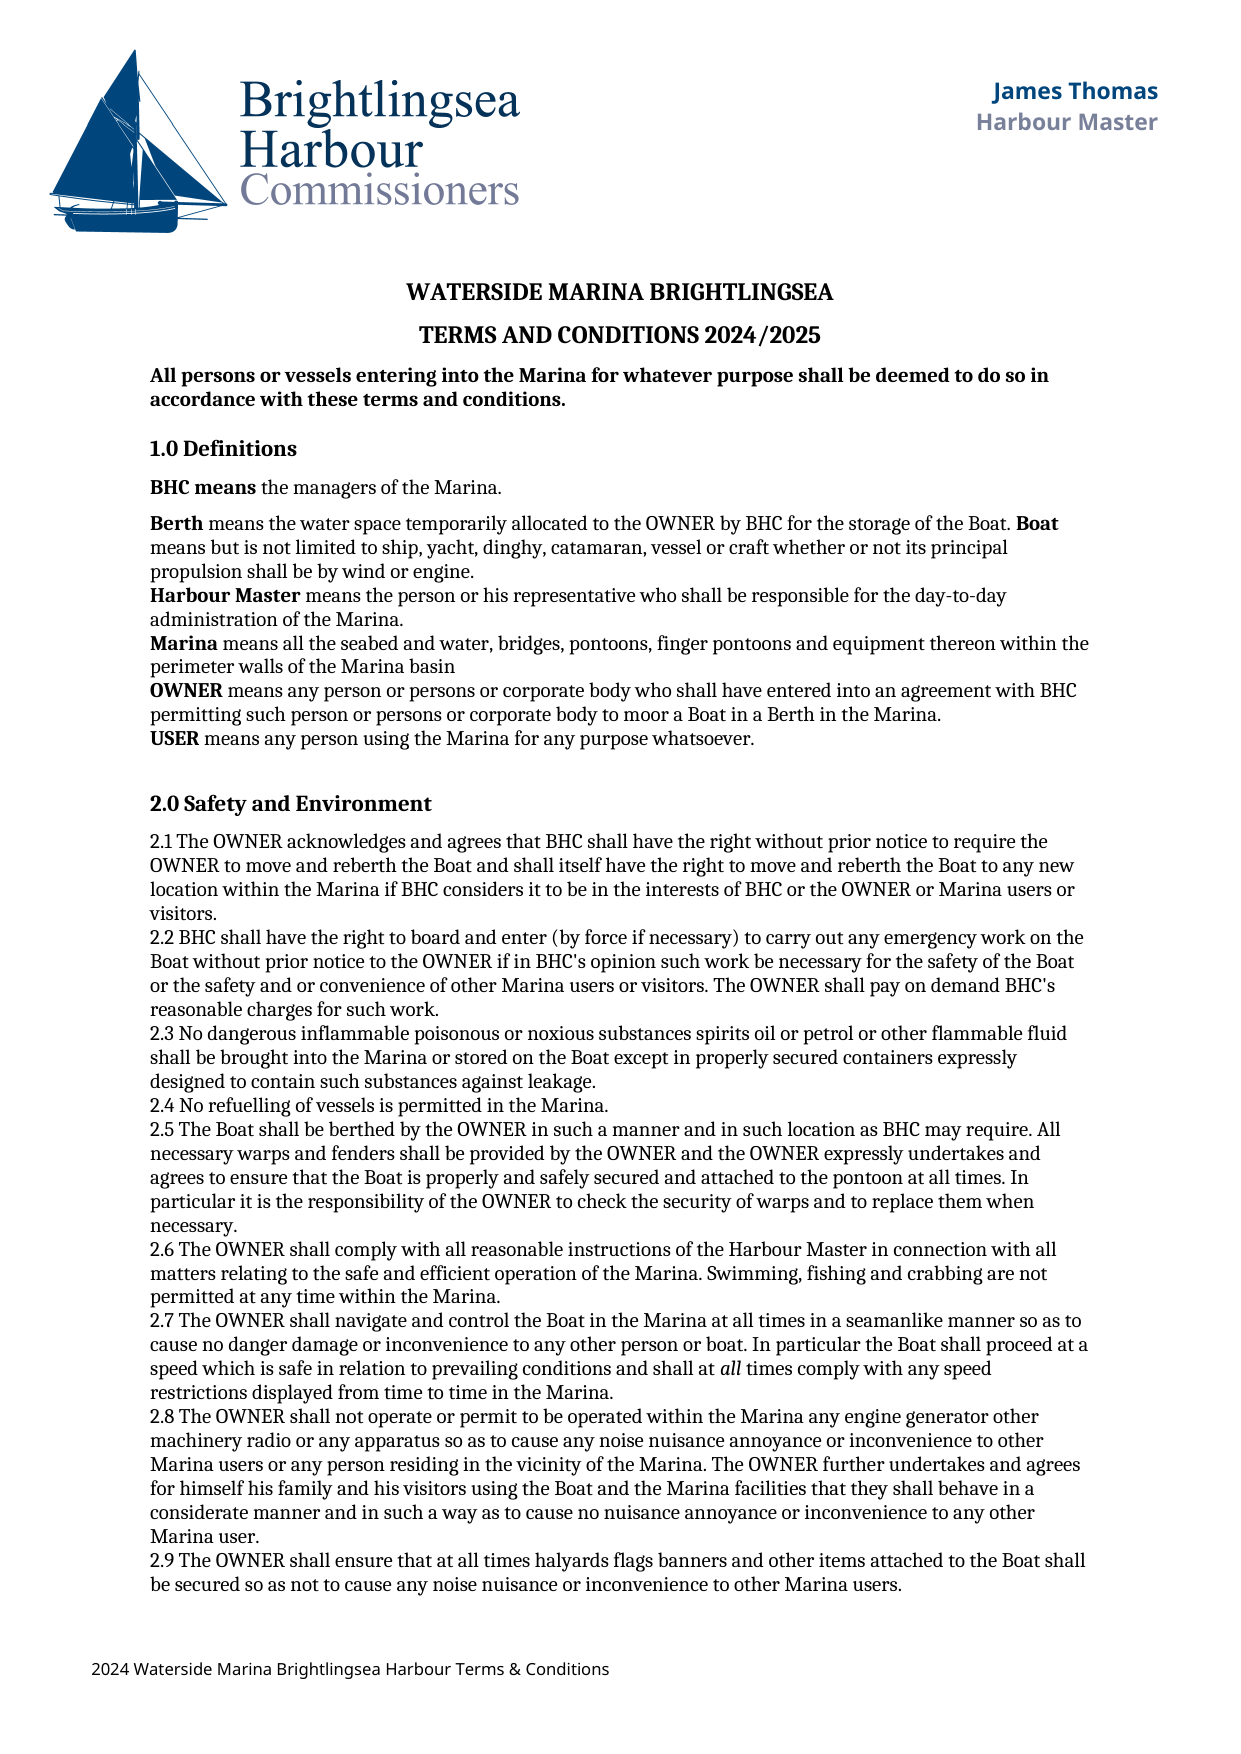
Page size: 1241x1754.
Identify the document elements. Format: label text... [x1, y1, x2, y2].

text Marina means all the seabed and water, bridges, pontoons, finger pontoons and equipment thereon within the perimeter walls of the Marina basin [150, 631, 1090, 679]
text TERMS AND CONDITIONS 2024/2025 [150, 321, 1090, 350]
text All persons or vessels entering into the Marina for whatever purpose shall be deemed to do so in accordance with these terms and conditions. [150, 364, 1090, 412]
text Harbour Master means the person or his representative who shall be responsible for the day-to-day administration of the Marina. [150, 583, 1090, 631]
text 2.4 No refuelling of vessels is permitted in the Marina. [150, 1093, 1090, 1117]
text WATERSIDE MARINA BRIGHTLINGSEA [150, 278, 1090, 307]
text 1.0 Definitions [150, 436, 1090, 462]
text 2.2 BHC shall have the right to board and enter (by force if necessary) to carry out any emergency work on the Boat without prior notice to the OWNER if in BHC's opinion such work be necessary for the safety of the Boat or the safety and or convenience of other Marina users or visitors. The OWNER shall pay on demand BHC's reasonable charges for such work. [150, 926, 1090, 1022]
text BHC means the managers of the Marina. [150, 475, 1090, 499]
text 2.6 The OWNER shall comply with all reasonable instructions of the Harbour Master in connection with all matters relating to the safe and efficient operation of the Marina. Swimming, fishing and crabbing are not permitted at any time within the Marina. [150, 1237, 1090, 1309]
text 2.9 The OWNER shall ensure that at all times halyards flags banners and other items attached to the Boat shall be secured so as not to cause any noise nuisance or inconvenience to other Marina users. [150, 1549, 1090, 1597]
text Berth means the water space temporarily allocated to the OWNER by BHC for the storage of the Boat. Boat means but is not limited to ship, yacht, dinghy, catamaran, vessel or craft whether or not its principal propulsion shall be by wind or engine. [150, 511, 1090, 583]
text 2.1 The OWNER acknowledges and agrees that BHC shall have the right without prior notice to require the OWNER to move and reberth the Boat and shall itself have the right to move and reberth the Boat to any new location within the Marina if BHC considers it to be in the interests of BHC or the OWNER or Marina users or visitors. [150, 830, 1090, 926]
picture [0, 0, 534, 249]
text 2.7 The OWNER shall navigate and control the Boat in the Marina at all times in a seamanlike manner so as to cause no danger damage or inconvenience to any other person or boat. In particular the Boat shall proceed at a speed which is safe in relation to prevailing conditions and shall at all times comply with any speed restrictions displayed from time to time in the Marina. [150, 1309, 1090, 1405]
text 2.8 The OWNER shall not operate or permit to be operated within the Marina any engine generator other machinery radio or any apparatus so as to cause any noise nuisance annoyance or inconvenience to other Marina users or any person residing in the vicinity of the Marina. The OWNER further undertakes and agrees for himself his family and his visitors using the Boat and the Marina facilities that they shall behave in a considerate manner and in such a way as to cause no nuisance annoyance or inconvenience to any other Marina user. [150, 1405, 1090, 1549]
text 2.3 No dangerous inflammable poisonous or noxious substances spirits oil or petrol or other flammable fluid shall be brought into the Marina or stored on the Boat except in properly secured containers expressly designed to contain such substances against leakage. [150, 1022, 1090, 1093]
text 2.0 Safety and Environment [150, 790, 1090, 817]
text 2.5 The Boat shall be berthed by the OWNER in such a manner and in such location as BHC may require. All necessary warps and fenders shall be provided by the OWNER and the OWNER expressly undertakes and agrees to ensure that the Boat is properly and safely secured and attached to the pontoon at all times. In particular it is the responsibility of the OWNER to check the security of warps and to replace them when necessary. [150, 1117, 1090, 1237]
text OWNER means any person or persons or corporate body who shall have entered into an agreement with BHC permitting such person or persons or corporate body to moor a Boat in a Berth in the Marina. [150, 679, 1090, 727]
text USER means any person using the Marina for any purpose whatsoever. [150, 727, 1090, 751]
